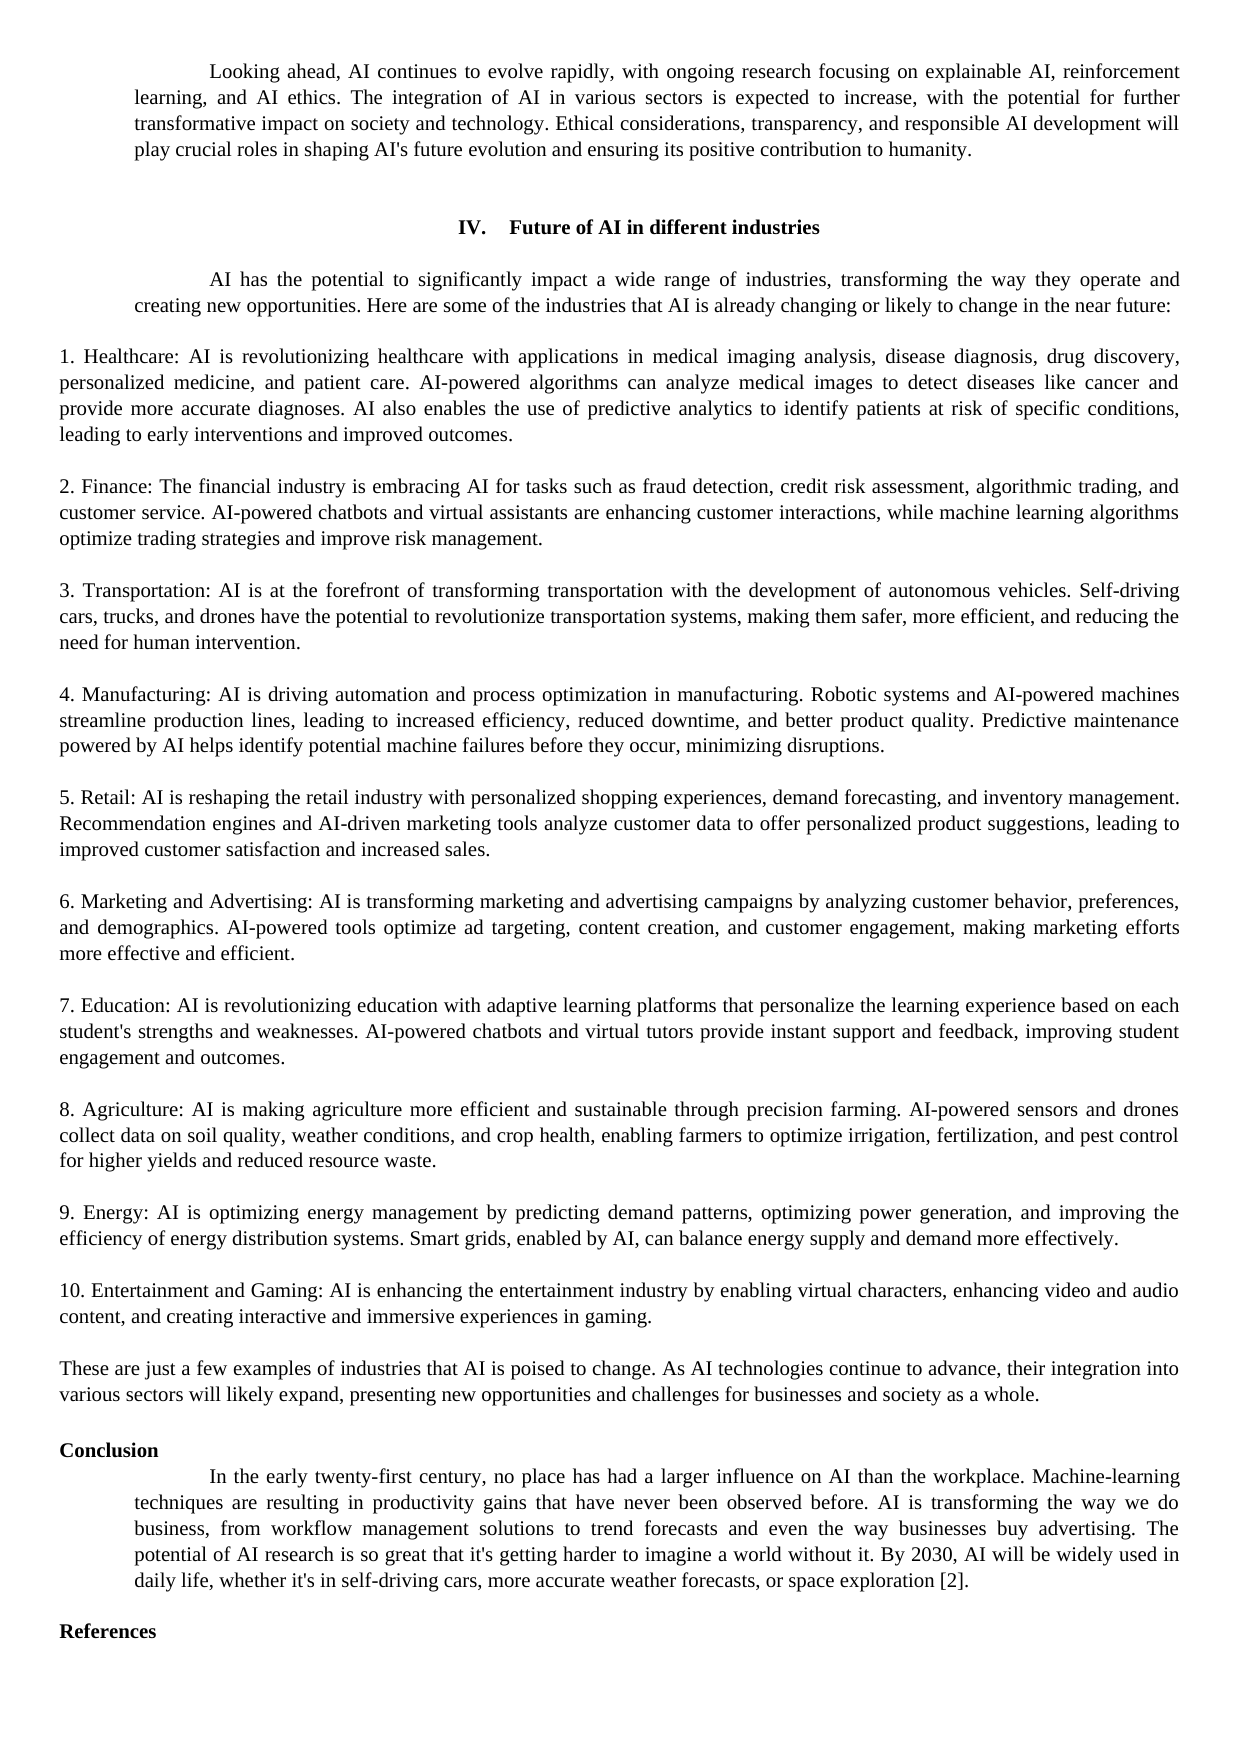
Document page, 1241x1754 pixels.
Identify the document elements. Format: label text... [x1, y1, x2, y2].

text References [59, 1619, 1181, 1643]
text 4. Manufacturing: AI is driving automation and process optimization in manufacturing. Robotic systems and AI-powered machines streamline production lines, leading to increased efficiency, reduced downtime, and better product quality. Predictive maintenance powered by AI helps identify potential machine failures before they occur, minimizing disruptions. [59, 682, 1181, 757]
text Looking ahead, AI continues to evolve rapidly, with ongoing research focusing on explainable AI, reinforcement learning, and AI ethics. The integration of AI in various sectors is expected to increase, with the potential for further transformative impact on society and technology. Ethical considerations, transparency, and responsible AI development will play crucial roles in shaping AI's future evolution and ensuring its positive contribution to humanity. [134, 59, 1181, 161]
text 1. Healthcare: AI is revolutionizing healthcare with applications in medical imaging analysis, disease diagnosis, drug discovery, personalized medicine, and patient care. AI-powered algorithms can analyze medical images to detect diseases like cancer and provide more accurate diagnoses. AI also enables the use of predictive analytics to identify patients at risk of specific conditions, leading to early interventions and improved outcomes. [59, 344, 1181, 446]
text 9. Energy: AI is optimizing energy management by predicting demand patterns, optimizing power generation, and improving the efficiency of energy distribution systems. Smart grids, enabled by AI, can balance energy supply and demand more effectively. [59, 1200, 1181, 1250]
text 2. Finance: The financial industry is embracing AI for tasks such as fraud detection, credit risk assessment, algorithmic trading, and customer service. AI-powered chatbots and virtual assistants are enhancing customer interactions, while machine learning algorithms optimize trading strategies and improve risk management. [59, 474, 1181, 550]
subtitle Conclusion [59, 1438, 1181, 1462]
text In the early twenty-first century, no place has had a larger influence on AI than the workplace. Machine-learning techniques are resulting in productivity gains that have never been observed before. AI is transforming the way we do business, from workflow management solutions to trend forecasts and even the way businesses buy advertising. The potential of AI research is so great that it's getting harder to imagine a world without it. By 2030, AI will be widely used in daily life, whether it's in self-driving cars, more accurate weather forecasts, or space exploration [2]. [134, 1464, 1181, 1592]
text 6. Marketing and Advertising: AI is transforming marketing and advertising campaigns by analyzing customer behavior, preferences, and demographics. AI-powered tools optimize ad targeting, content creation, and customer engagement, making marketing efforts more effective and efficient. [59, 889, 1181, 965]
list Future of AI in different industries [97, 215, 1181, 239]
text 7. Education: AI is revolutionizing education with adaptive learning platforms that personalize the learning experience based on each student's strengths and weaknesses. AI-powered chatbots and virtual tutors provide instant support and feedback, improving student engagement and outcomes. [59, 993, 1181, 1069]
text 5. Retail: AI is reshaping the retail industry with personalized shopping experiences, demand forecasting, and inventory management. Recommendation engines and AI-driven marketing tools analyze customer data to offer personalized product suggestions, leading to improved customer satisfaction and increased sales. [59, 785, 1181, 861]
text AI has the potential to significantly impact a wide range of industries, transforming the way they operate and creating new opportunities. Here are some of the industries that AI is already changing or likely to change in the near future: [134, 267, 1181, 317]
text 10. Entertainment and Gaming: AI is enhancing the entertainment industry by enabling virtual characters, enhancing video and audio content, and creating interactive and immersive experiences in gaming. [59, 1278, 1181, 1328]
text 3. Transportation: AI is at the forefront of transforming transportation with the development of autonomous vehicles. Self-driving cars, trucks, and drones have the potential to revolutionize transportation systems, making them safer, more efficient, and reducing the need for human intervention. [59, 578, 1181, 654]
text 8. Agriculture: AI is making agriculture more efficient and sustainable through precision farming. AI-powered sensors and drones collect data on soil quality, weather conditions, and crop health, enabling farmers to optimize irrigation, fertilization, and pest control for higher yields and reduced resource waste. [59, 1097, 1181, 1172]
text These are just a few examples of industries that AI is poised to change. As AI technologies continue to advance, their integration into various sectors will likely expand, presenting new opportunities and challenges for businesses and society as a whole. [59, 1356, 1181, 1406]
